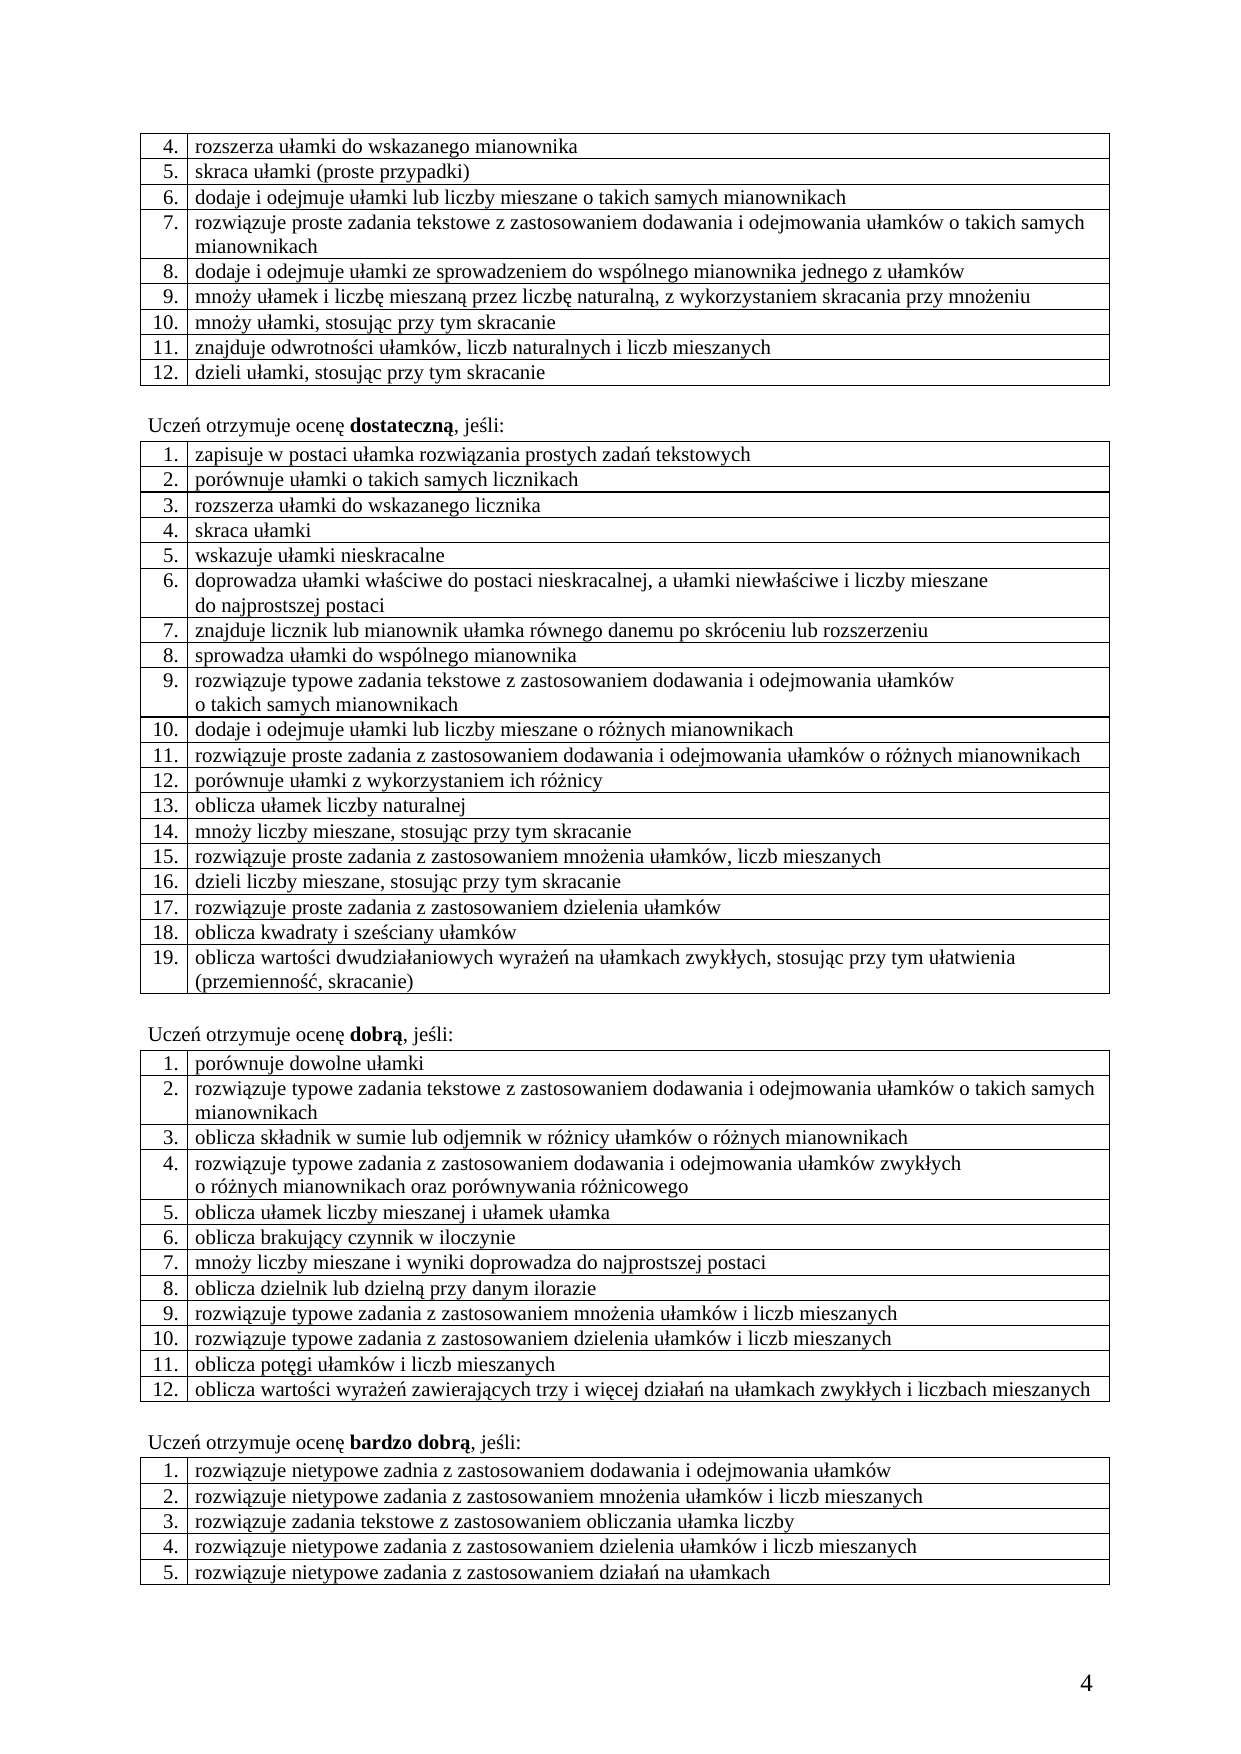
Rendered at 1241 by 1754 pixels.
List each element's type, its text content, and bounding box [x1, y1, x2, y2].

table_cell oblicza wartości wyrażeń zawierających trzy i więcej działań na ułamkach zwykłych i liczbach mieszanych [188, 1377, 1109, 1401]
table_cell 8. [141, 259, 187, 283]
table_cell 3. [141, 1509, 187, 1533]
table_cell dzieli ułamki, stosując przy tym skracanie [188, 360, 1109, 384]
table_cell 15. [141, 844, 187, 868]
table_cell rozwiązuje typowe zadania z zastosowaniem dodawania i odejmowania ułamków zwykłych o różnych mianownikach oraz porównywania różnicowego [188, 1150, 1109, 1198]
table_header 1. [141, 1458, 187, 1483]
table_cell 12. [141, 1377, 187, 1401]
table_cell 17. [141, 895, 187, 919]
table_cell mnoży ułamki, stosując przy tym skracanie [188, 310, 1109, 334]
table_cell 14. [141, 819, 187, 843]
table_cell oblicza ułamek liczby naturalnej [188, 793, 1109, 818]
table_cell oblicza wartości dwudziałaniowych wyrażeń na ułamkach zwykłych, stosując przy tym ułatwienia (przemienność, skracanie) [188, 945, 1109, 993]
table_cell wskazuje ułamki nieskracalne [188, 543, 1109, 567]
text Uczeń otrzymuje ocenę dostateczną, jeśli: [148, 413, 1093, 437]
table_cell 5. [141, 1200, 187, 1224]
table_cell oblicza ułamek liczby mieszanej i ułamek ułamka [188, 1200, 1109, 1224]
table_cell 11. [141, 743, 187, 767]
table_header zapisuje w postaci ułamka rozwiązania prostych zadań tekstowych [188, 442, 1109, 466]
table_cell skraca ułamki (proste przypadki) [188, 159, 1109, 183]
table_cell 2. [141, 467, 187, 491]
table_header porównuje dowolne ułamki [188, 1051, 1109, 1075]
table_cell 10. [141, 310, 187, 334]
table_cell oblicza brakujący czynnik w iloczynie [188, 1225, 1109, 1249]
table_cell mnoży ułamek i liczbę mieszaną przez liczbę naturalną, z wykorzystaniem skracania przy mnożeniu [188, 284, 1109, 309]
table_cell rozwiązuje proste zadania z zastosowaniem dodawania i odejmowania ułamków o różnych mianownikach [188, 743, 1109, 767]
table_cell dodaje i odejmuje ułamki lub liczby mieszane o różnych mianownikach [188, 718, 1109, 742]
table_cell 3. [141, 1125, 187, 1149]
table_cell rozwiązuje typowe zadania z zastosowaniem mnożenia ułamków i liczb mieszanych [188, 1301, 1109, 1325]
table_cell rozwiązuje typowe zadania tekstowe z zastosowaniem dodawania i odejmowania ułamków o takich samych mianownikach [188, 1076, 1109, 1124]
table_cell sprowadza ułamki do wspólnego mianownika [188, 643, 1109, 667]
table_cell 10. [141, 1326, 187, 1350]
table_cell 2. [141, 1076, 187, 1124]
table_cell 6. [141, 1225, 187, 1249]
table_cell dzieli liczby mieszane, stosując przy tym skracanie [188, 869, 1109, 893]
table_cell znajduje odwrotności ułamków, liczb naturalnych i liczb mieszanych [188, 335, 1109, 359]
table_header 1. [141, 1051, 187, 1075]
table_cell rozwiązuje proste zadania z zastosowaniem mnożenia ułamków, liczb mieszanych [188, 844, 1109, 868]
table_cell 6. [141, 185, 187, 209]
table_cell 5. [141, 159, 187, 183]
table_cell porównuje ułamki o takich samych licznikach [188, 467, 1109, 491]
table_cell rozwiązuje typowe zadania tekstowe z zastosowaniem dodawania i odejmowania ułamków o takich samych mianownikach [188, 668, 1109, 716]
table_cell rozwiązuje nietypowe zadania z zastosowaniem mnożenia ułamków i liczb mieszanych [188, 1484, 1109, 1508]
table_cell 8. [141, 1276, 187, 1300]
table_cell 3. [141, 493, 187, 517]
table_cell 16. [141, 869, 187, 893]
table_cell 5. [141, 1560, 187, 1584]
table_cell rozwiązuje typowe zadania z zastosowaniem dzielenia ułamków i liczb mieszanych [188, 1326, 1109, 1350]
text Uczeń otrzymuje ocenę dobrą, jeśli: [148, 1022, 1093, 1046]
table_cell skraca ułamki [188, 518, 1109, 542]
table_cell 19. [141, 945, 187, 993]
table_cell oblicza kwadraty i sześciany ułamków [188, 920, 1109, 944]
table_cell 4. [141, 518, 187, 542]
table_cell 7. [141, 618, 187, 642]
table_cell 5. [141, 543, 187, 567]
table_cell 6. [141, 569, 187, 617]
table_cell 4. [141, 1150, 187, 1198]
text Uczeń otrzymuje ocenę bardzo dobrą, jeśli: [148, 1430, 1093, 1454]
table_cell 4. [141, 1534, 187, 1558]
table_cell oblicza dzielnik lub dzielną przy danym ilorazie [188, 1276, 1109, 1300]
table_cell 9. [141, 668, 187, 716]
table_cell 12. [141, 360, 187, 384]
table_header 1. [141, 442, 187, 466]
table_cell 13. [141, 793, 187, 818]
table_cell 10. [141, 718, 187, 742]
table_cell 7. [141, 1250, 187, 1274]
table_cell dodaje i odejmuje ułamki ze sprowadzeniem do wspólnego mianownika jednego z ułamków [188, 259, 1109, 283]
table_cell mnoży liczby mieszane, stosując przy tym skracanie [188, 819, 1109, 843]
table_cell mnoży liczby mieszane i wyniki doprowadza do najprostszej postaci [188, 1250, 1109, 1274]
table_cell doprowadza ułamki właściwe do postaci nieskracalnej, a ułamki niewłaściwe i liczby mieszane do najprostszej postaci [188, 569, 1109, 617]
table_cell 4. [141, 134, 187, 158]
table_cell 7. [141, 210, 187, 258]
table_cell porównuje ułamki z wykorzystaniem ich różnicy [188, 768, 1109, 792]
table_cell dodaje i odejmuje ułamki lub liczby mieszane o takich samych mianownikach [188, 185, 1109, 209]
table_cell rozszerza ułamki do wskazanego licznika [188, 493, 1109, 517]
table_cell rozwiązuje nietypowe zadania z zastosowaniem dzielenia ułamków i liczb mieszanych [188, 1534, 1109, 1558]
table_cell oblicza składnik w sumie lub odjemnik w różnicy ułamków o różnych mianownikach [188, 1125, 1109, 1149]
table_cell 18. [141, 920, 187, 944]
table_cell 8. [141, 643, 187, 667]
table_cell rozszerza ułamki do wskazanego mianownika [188, 134, 1109, 158]
table_cell znajduje licznik lub mianownik ułamka równego danemu po skróceniu lub rozszerzeniu [188, 618, 1109, 642]
table_cell 2. [141, 1484, 187, 1508]
table_cell 9. [141, 1301, 187, 1325]
table_cell 11. [141, 335, 187, 359]
table_cell 12. [141, 768, 187, 792]
table_cell rozwiązuje nietypowe zadania z zastosowaniem działań na ułamkach [188, 1560, 1109, 1584]
table_cell rozwiązuje zadania tekstowe z zastosowaniem obliczania ułamka liczby [188, 1509, 1109, 1533]
table_cell 9. [141, 284, 187, 309]
table_cell rozwiązuje proste zadania z zastosowaniem dzielenia ułamków [188, 895, 1109, 919]
table_cell rozwiązuje proste zadania tekstowe z zastosowaniem dodawania i odejmowania ułamków o takich samych mianownikach [188, 210, 1109, 258]
table_cell oblicza potęgi ułamków i liczb mieszanych [188, 1351, 1109, 1376]
table_header rozwiązuje nietypowe zadnia z zastosowaniem dodawania i odejmowania ułamków [188, 1458, 1109, 1483]
table_cell 11. [141, 1351, 187, 1376]
